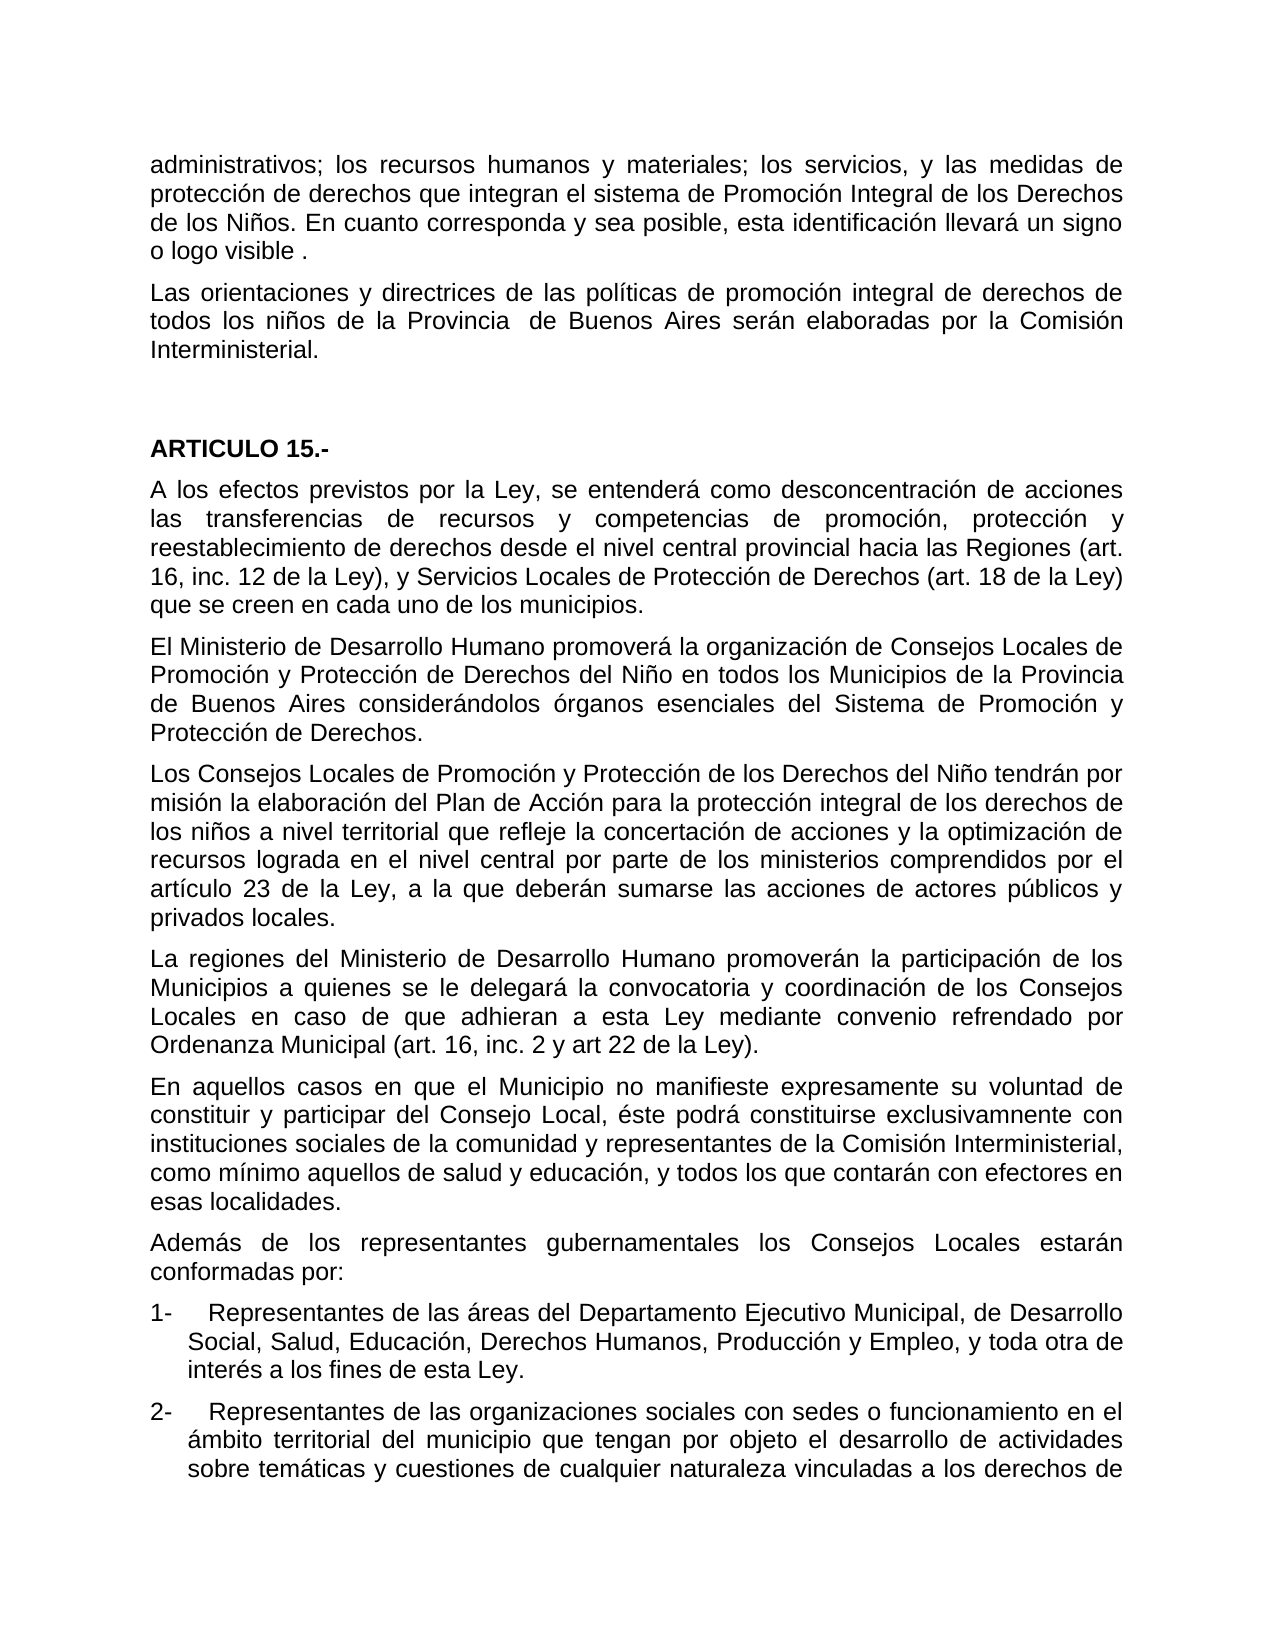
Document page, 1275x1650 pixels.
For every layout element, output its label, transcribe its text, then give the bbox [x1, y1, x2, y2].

text 1- Representantes de las áreas del Departamento Ejecutivo Municipal, de Desarrollo Social, Salud, Educación, Derechos Humanos, Producción y Empleo, y toda otra de interés a los fines de esta Ley. [150, 1298, 1125, 1384]
text Además de los representantes gubernamentales los Consejos Locales estarán conformadas por: [150, 1228, 1125, 1285]
text La regiones del Ministerio de Desarrollo Humano promoverán la participación de los Municipios a quienes se le delegará la convocatoria y coordinación de los Consejos Locales en caso de que adhieran a esta Ley mediante convenio refrendado por Ordenanza Municipal (art. 16, inc. 2 y art 22 de la Ley). [150, 944, 1125, 1059]
text Los Consejos Locales de Promoción y Protección de los Derechos del Niño tendrán por misión la elaboración del Plan de Acción para la protección integral de los derechos de los niños a nivel territorial que refleje la concertación de acciones y la optimización de recursos lograda en el nivel central por parte de los ministerios comprendidos por el artículo 23 de la Ley, a la que deberán sumarse las acciones de actores públicos y privados locales. [150, 759, 1125, 932]
text En aquellos casos en que el Municipio no manifieste expresamente su voluntad de constituir y participar del Consejo Local, éste podrá constituirse exclusivamnente con instituciones sociales de la comunidad y representantes de la Comisión Interministerial, como mínimo aquellos de salud y educación, y todos los que contarán con efectores en esas localidades. [150, 1072, 1125, 1215]
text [150, 1397, 1125, 1483]
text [150, 150, 1125, 265]
text ARTICULO 15.- [150, 434, 1125, 463]
text A los efectos previstos por la Ley, se entenderá como desconcentración de acciones las transferencias de recursos y competencias de promoción, protección y reestablecimiento de derechos desde el nivel central provincial hacia las Regiones (art. 16, inc. 12 de la Ley), y Servicios Locales de Protección de Derechos (art. 18 de la Ley) que se creen en cada uno de los municipios. [150, 475, 1125, 619]
text Las orientaciones y directrices de las políticas de promoción integral de derechos de todos los niños de la Provincia de Buenos Aires serán elaboradas por la Comisión Interministerial. [150, 277, 1125, 364]
text El Ministerio de Desarrollo Humano promoverá la organización de Consejos Locales de Promoción y Protección de Derechos del Niño en todos los Municipios de la Provincia de Buenos Aires considerándolos órganos esenciales del Sistema de Promoción y Protección de Derechos. [150, 632, 1125, 747]
